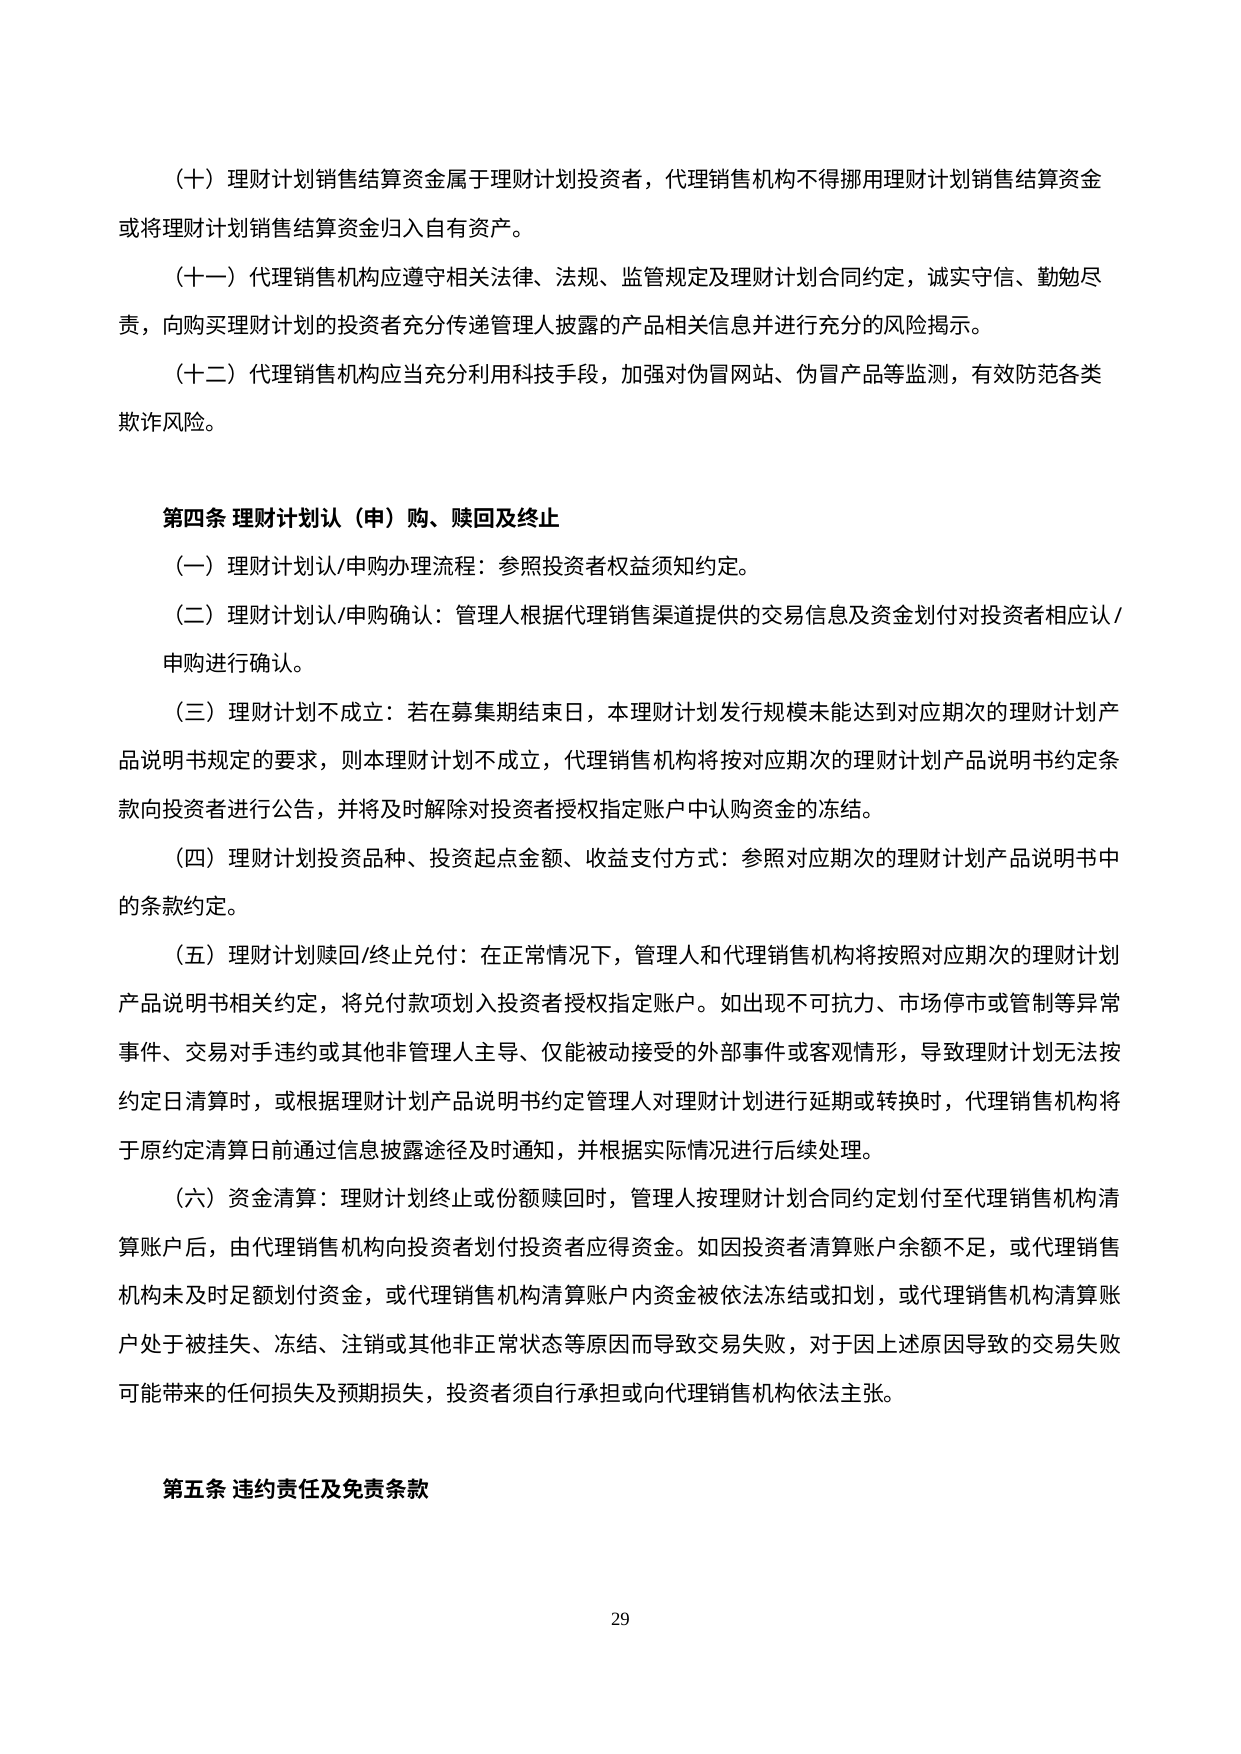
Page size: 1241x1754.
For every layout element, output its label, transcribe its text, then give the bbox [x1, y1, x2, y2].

text （十一）代理销售机构应遵守相关法律、法规、监管规定及理财计划合同约定，诚实守信、勤勉尽责，向购买理财计划的投资者充分传递管理人披露的产品相关信息并进行充分的风险揭示。 [118, 259, 1122, 340]
text （三）理财计划不成立：若在募集期结束日，本理财计划发行规模未能达到对应期次的理财计划产品说明书规定的要求，则本理财计划不成立，代理销售机构将按对应期次的理财计划产品说明书约定条款向投资者进行公告，并将及时解除对投资者授权指定账户中认购资金的冻结。 [118, 694, 1122, 824]
text 第四条 理财计划认（申）购、赎回及终止 [118, 501, 1122, 533]
text （十二）代理销售机构应当充分利用科技手段，加强对伪冒网站、伪冒产品等监测，有效防范各类欺诈风险。 [118, 356, 1122, 437]
text （六）资金清算：理财计划终止或份额赎回时，管理人按理财计划合同约定划付至代理销售机构清算账户后，由代理销售机构向投资者划付投资者应得资金。如因投资者清算账户余额不足，或代理销售机构未及时足额划付资金，或代理销售机构清算账户内资金被依法冻结或扣划，或代理销售机构清算账户处于被挂失、冻结、注销或其他非正常状态等原因而导致交易失败，对于因上述原因导致的交易失败可能带来的任何损失及预期损失，投资者须自行承担或向代理销售机构依法主张。 [118, 1181, 1122, 1408]
text （四）理财计划投资品种、投资起点金额、收益支付方式：参照对应期次的理财计划产品说明书中的条款约定。 [118, 840, 1122, 921]
text （二）理财计划认/申购确认：管理人根据代理销售渠道提供的交易信息及资金划付对投资者相应认/申购进行确认。 [162, 597, 1122, 678]
text 第五条 违约责任及免责条款 [118, 1471, 1122, 1504]
text （五）理财计划赎回/终止兑付：在正常情况下，管理人和代理销售机构将按照对应期次的理财计划产品说明书相关约定，将兑付款项划入投资者授权指定账户。如出现不可抗力、市场停市或管制等异常事件、交易对手违约或其他非管理人主导、仅能被动接受的外部事件或客观情形，导致理财计划无法按约定日清算时，或根据理财计划产品说明书约定管理人对理财计划进行延期或转换时，代理销售机构将于原约定清算日前通过信息披露途径及时通知，并根据实际情况进行后续处理。 [118, 937, 1122, 1165]
text （十）理财计划销售结算资金属于理财计划投资者，代理销售机构不得挪用理财计划销售结算资金或将理财计划销售结算资金归入自有资产。 [118, 162, 1122, 243]
text （一）理财计划认/申购办理流程：参照投资者权益须知约定。 [162, 549, 1122, 581]
